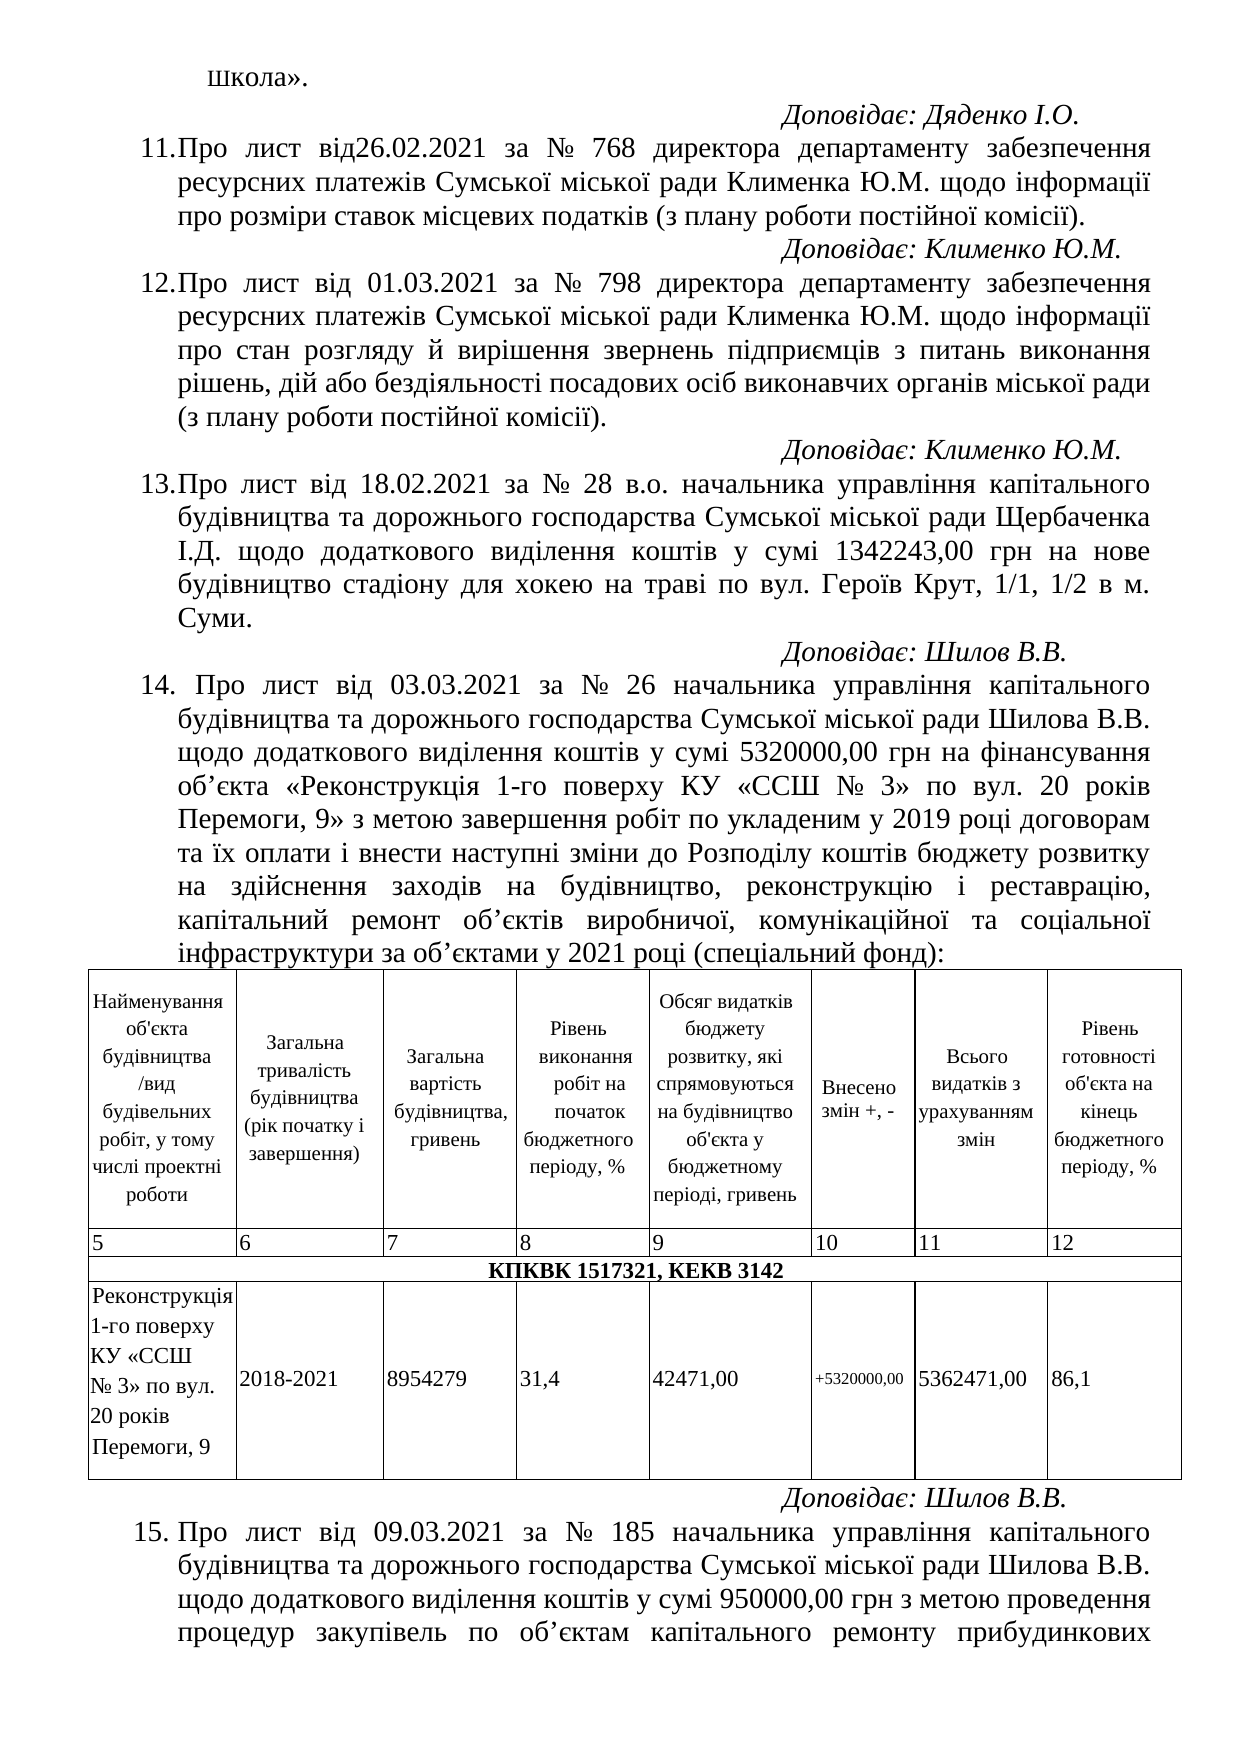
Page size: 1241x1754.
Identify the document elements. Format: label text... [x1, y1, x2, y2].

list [133, 1514, 1152, 1648]
table_cell 42471,00 [650, 1282, 811, 1479]
text Доповідає: Шилов В.В. [783, 634, 1152, 667]
text Доповідає: Шилов В.В. [783, 1480, 1152, 1514]
table_header Загальна тривалість будівництва (рік початку і завершення) [237, 970, 383, 1228]
table_cell 86,1 [1048, 1282, 1181, 1479]
text Доповідає: Клименко Ю.М. [783, 432, 1152, 466]
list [162, 59, 1152, 93]
table_header Рівень готовності об'єкта на кінець бюджетного періоду, % [1048, 970, 1181, 1228]
list Про лист від 01.03.2021 за № 798 директора департаменту забезпечення ресурсних платежів Сумської міської ради Клименка Ю.М. щодо інформації про стан розгляду й вирішення звернень підприємців з питань виконання рішень, дій або бездіяльності посадових осіб виконавчих органів міської ради (з плану роботи постійної комісії). [140, 265, 1152, 432]
table_cell 5 [89, 1229, 236, 1256]
table_cell 31,4 [517, 1282, 649, 1479]
text Доповідає: Клименко Ю.М. [783, 231, 1152, 265]
table_cell 11 [916, 1229, 1047, 1256]
table_cell КПКВК 1517321, КЕКВ 3142 [89, 1257, 1181, 1281]
table_cell 9 [650, 1229, 811, 1256]
list Про лист від 03.03.2021 за № 26 начальника управління капітального будівництва та дорожнього господарства Сумської міської ради Шилова В.В. щодо додаткового виділення коштів у сумі 5320000,00 грн на фінансування об’єкта «Реконструкція 1-го поверху КУ «ССШ № 3» по вул. 20 років Перемоги, 9» з метою завершення робіт по укладеним у 2019 році договорам та їх оплати і внести наступні зміни до Розподілу коштів бюджету розвитку на здійснення заходів на будівництво, реконструкцію і реставрацію, капітальний ремонт об’єктів виробничої, комунікаційної та соціальної інфраструктури за об’єктами у 2021 році (спеціальний фонд): [140, 667, 1152, 969]
table_cell Реконструкція 1-го поверху КУ «ССШ № 3» по вул. 20 років Перемоги, 9 [89, 1282, 236, 1479]
table_header Рівень виконання робіт на початок бюджетного періоду, % [517, 970, 649, 1228]
table_cell 7 [384, 1229, 516, 1256]
table_cell 8 [517, 1229, 649, 1256]
table_header Всього видатків з урахуванням змін [916, 970, 1047, 1228]
list Про лист від 18.02.2021 за № 28 в.о. начальника управління капітального будівництва та дорожнього господарства Сумської міської ради Щербаченка І.Д. щодо додаткового виділення коштів у сумі 1342243,00 грн на нове будівництво стадіону для хокею на траві по вул. Героїв Крут, 1/1, 1/2 в м. Суми. [140, 466, 1152, 634]
table_cell 5362471,00 [916, 1282, 1047, 1479]
table_cell 6 [237, 1229, 383, 1256]
table_cell 2018-2021 [237, 1282, 383, 1479]
table_header Внесено змін +, - [812, 970, 914, 1228]
table_header Найменування об'єкта будівництва /вид будівельних робіт, у тому числі проектні роботи [89, 970, 236, 1228]
table_cell 10 [812, 1229, 914, 1256]
text Доповідає: Дяденко І.О. [783, 97, 1152, 131]
list Про лист від26.02.2021 за № 768 директора департаменту забезпечення ресурсних платежів Сумської міської ради Клименка Ю.М. щодо інформації про розміри ставок місцевих податків (з плану роботи постійної комісії). [140, 131, 1152, 231]
table_header Загальна вартість будівництва, гривень [384, 970, 516, 1228]
table_cell 12 [1048, 1229, 1181, 1256]
table_cell +5320000,00 [812, 1282, 914, 1479]
table_header Обсяг видатків бюджету розвитку, які спрямовуються на будівництво об'єкта у бюджетному періоді, гривень [650, 970, 811, 1228]
table_cell 8954279 [384, 1282, 516, 1479]
